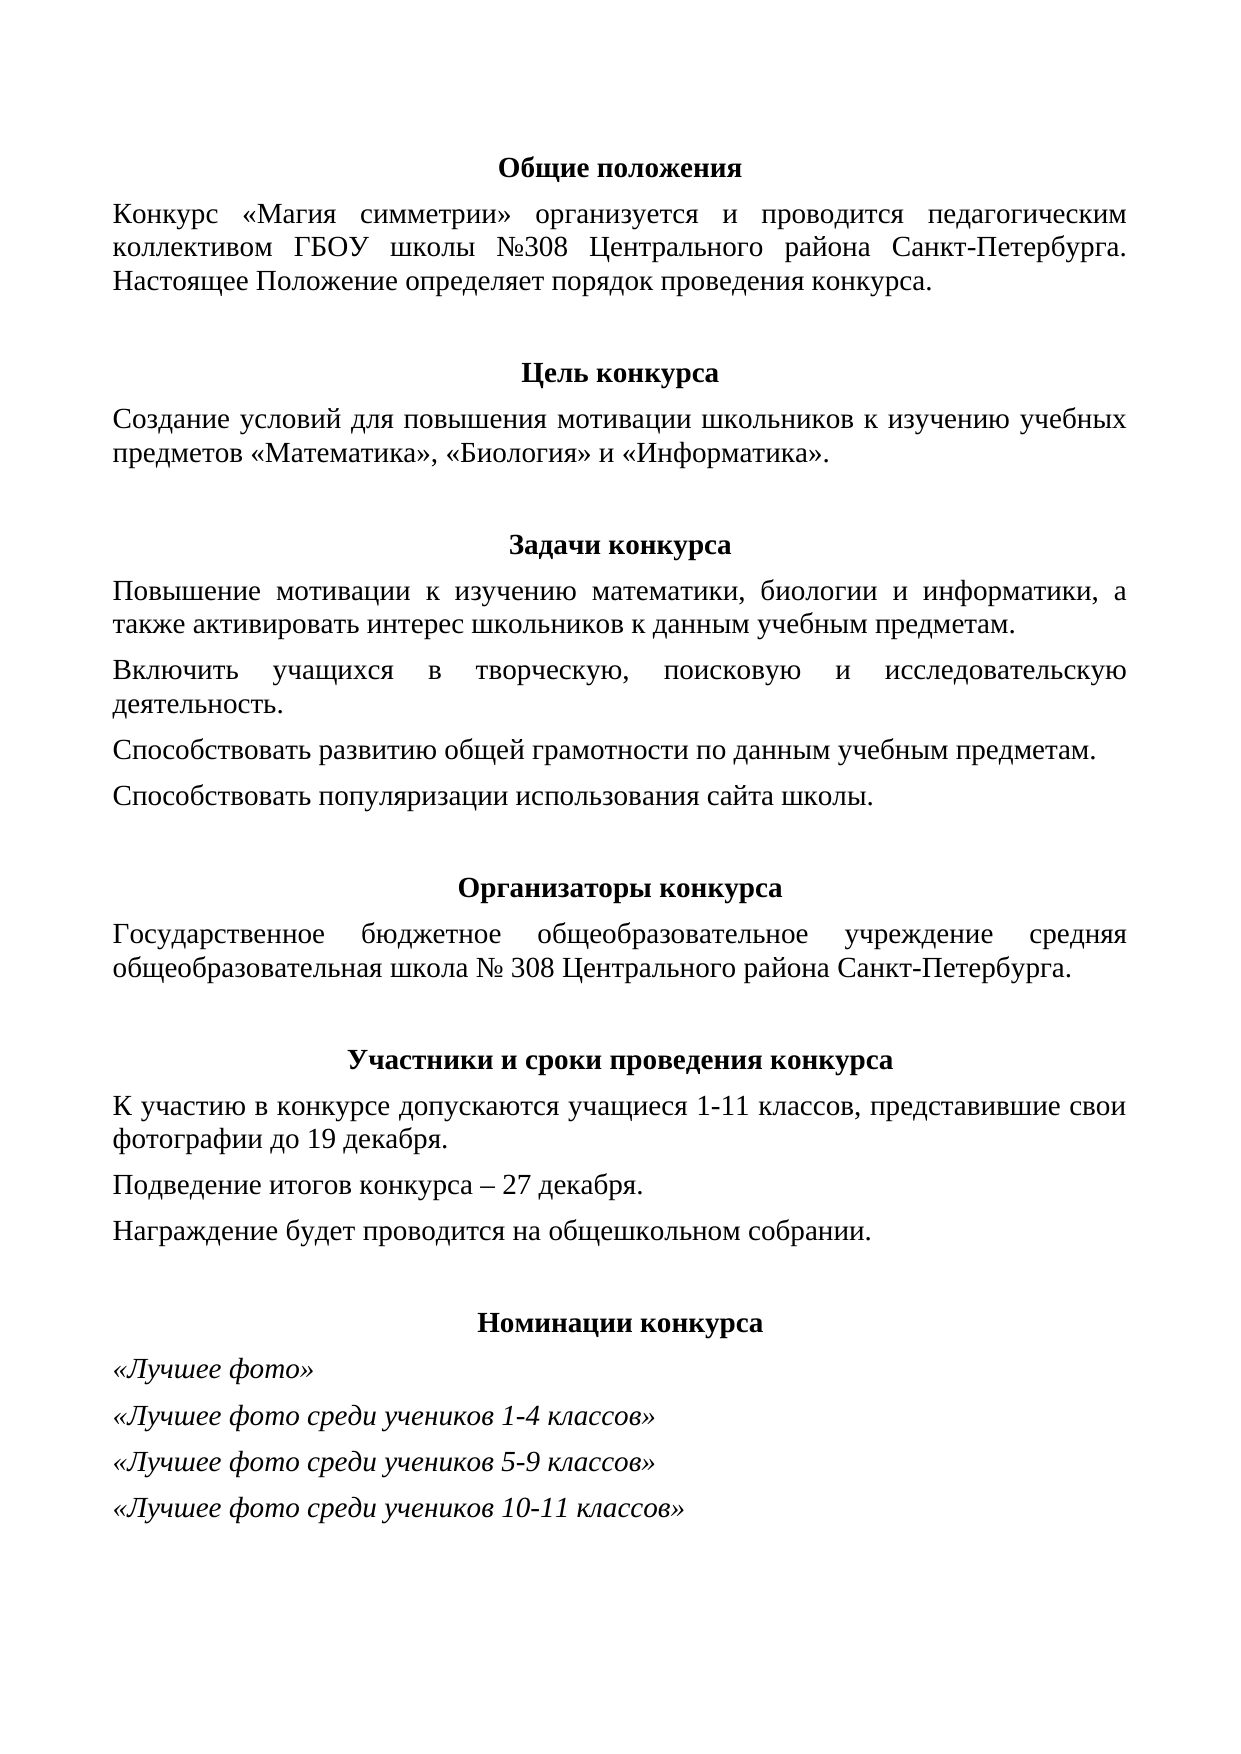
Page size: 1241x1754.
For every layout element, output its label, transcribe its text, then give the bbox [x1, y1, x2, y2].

text Организаторы конкурса [112, 870, 1128, 904]
text Общие положения [112, 150, 1128, 183]
text Конкурс «Магия симметрии» организуется и проводится педагогическим коллективом ГБОУ школы №308 Центрального района Санкт-Петербурга. Настоящее Положение определяет порядок проведения конкурса. [112, 196, 1128, 297]
text «Лучшее фото среди учеников 1-4 классов» [112, 1398, 1128, 1431]
text Подведение итогов конкурса – 27 декабря. [112, 1167, 1128, 1201]
text Включить учащихся в творческую, поисковую и исследовательскую деятельность. [112, 652, 1128, 719]
text Государственное бюджетное общеобразовательное учреждение средняя общеобразовательная школа № 308 Центрального района Санкт-Петербурга. [112, 916, 1128, 983]
text К участию в конкурсе допускаются учащиеся 1-11 классов, представившие свои фотографии до 19 декабря. [112, 1088, 1128, 1155]
text Задачи конкурса [112, 527, 1128, 560]
text «Лучшее фото среди учеников 10-11 классов» [112, 1490, 1128, 1523]
text Способствовать популяризации использования сайта школы. [112, 778, 1128, 812]
text Создание условий для повышения мотивации школьников к изучению учебных предметов «Математика», «Биология» и «Информатика». [112, 401, 1128, 468]
text Способствовать развитию общей грамотности по данным учебным предметам. [112, 732, 1128, 766]
text Участники и сроки проведения конкурса [112, 1042, 1128, 1075]
text «Лучшее фото» [112, 1352, 1128, 1385]
text Цель конкурса [112, 355, 1128, 389]
text Номинации конкурса [112, 1306, 1128, 1339]
text «Лучшее фото среди учеников 5-9 классов» [112, 1444, 1128, 1477]
text Повышение мотивации к изучению математики, биологии и информатики, а также активировать интерес школьников к данным учебным предметам. [112, 573, 1128, 640]
text Награждение будет проводится на общешкольном собрании. [112, 1213, 1128, 1247]
